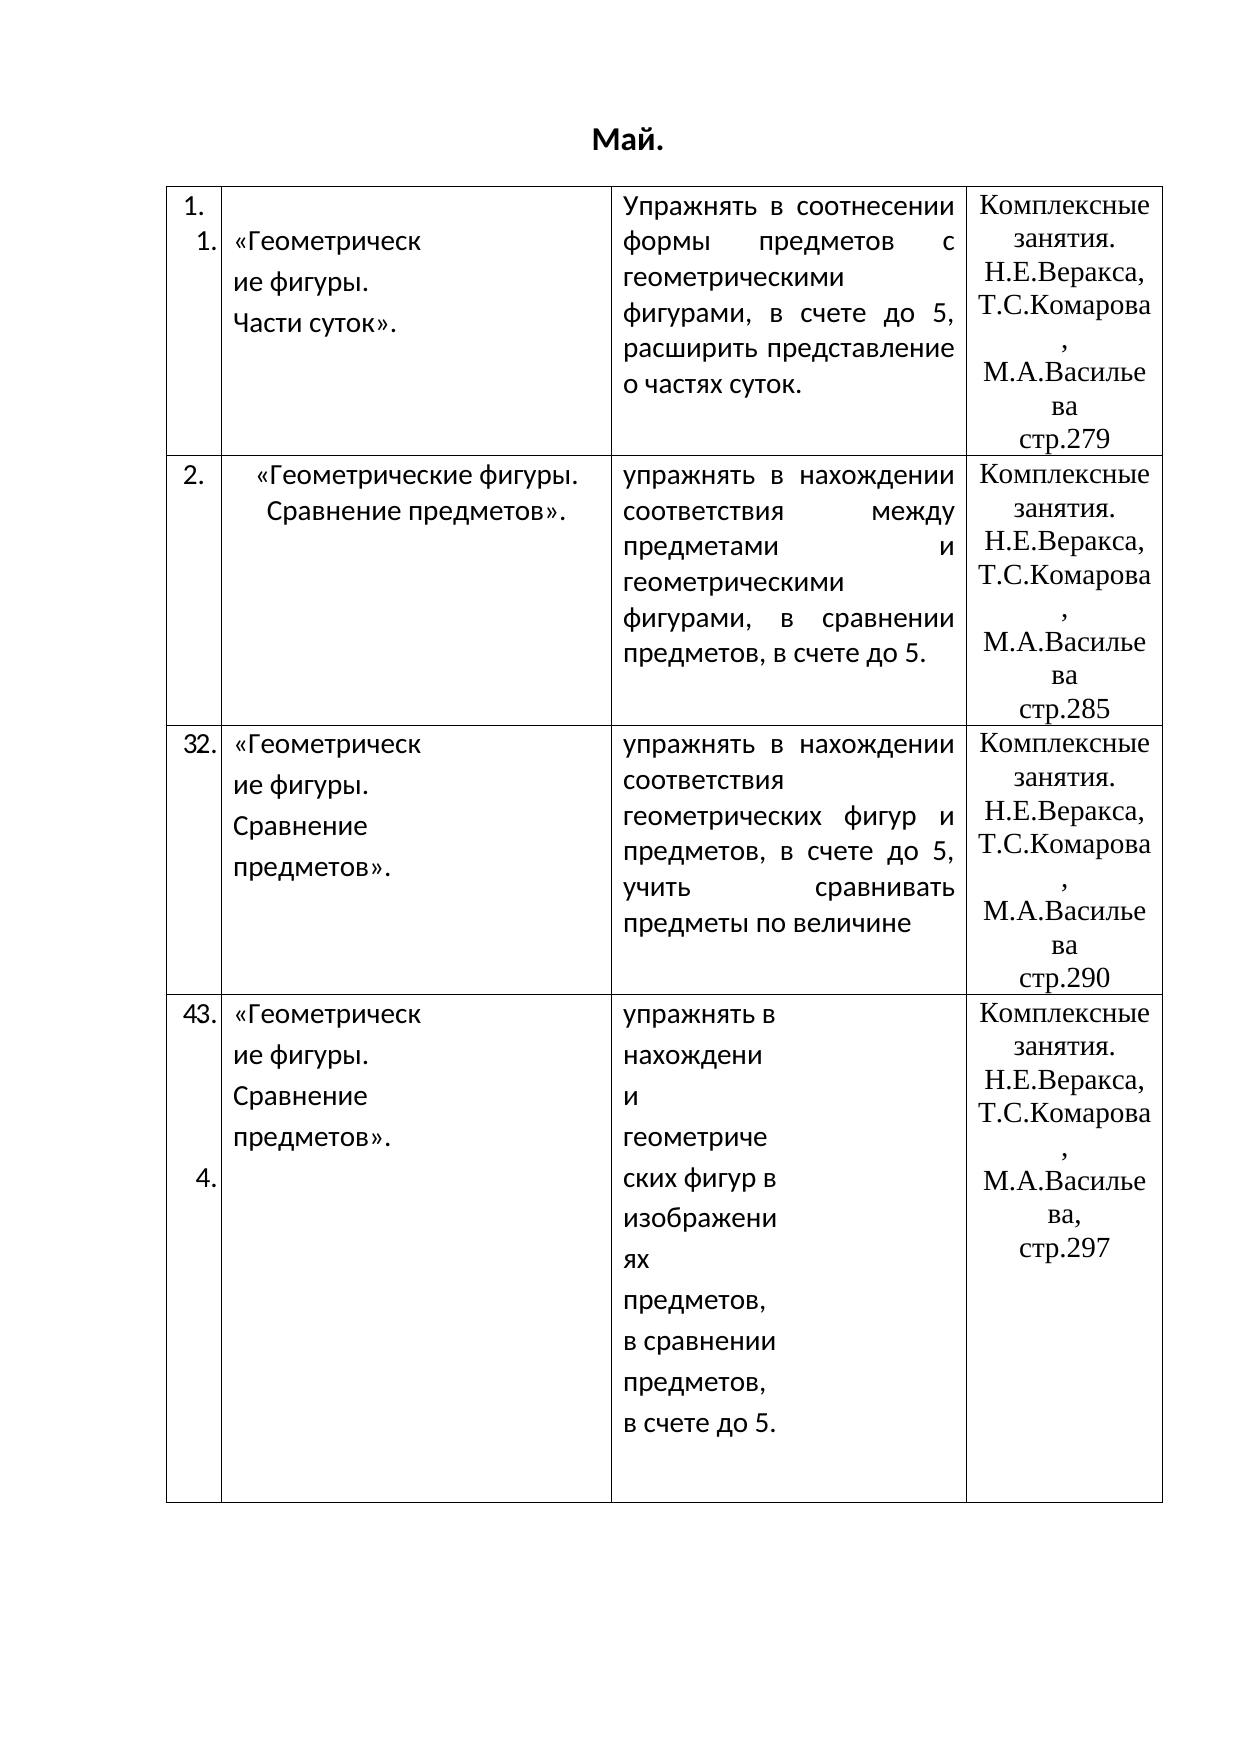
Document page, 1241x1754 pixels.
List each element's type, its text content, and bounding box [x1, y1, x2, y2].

table_cell 4. [167, 995, 221, 1502]
table_cell Комплексные занятия. Н.Е.Веракса, Т.С.Комарова, М.А.Васильева, стр.297 [967, 995, 1162, 1502]
table_cell Комплексные занятия. Н.Е.Веракса, Т.С.Комарова, М.А.Васильева стр.290 [967, 726, 1162, 994]
table_header Упражнять в соотнесении формы предметов с геометрическими фигурами, в счете до 5, расширить представление о частях суток. [612, 187, 966, 455]
table_header 1. [167, 187, 221, 455]
table_header Комплексные занятия. Н.Е.Веракса, Т.С.Комарова, М.А.Васильева стр.279 [967, 187, 1162, 455]
table_cell упражнять в нахождении соответствия геометрических фигур и предметов, в счете до 5, учить сравнивать предметы по величине [612, 726, 966, 994]
table_cell Комплексные занятия. Н.Е.Веракса, Т.С.Комарова, М.А.Васильева стр.285 [967, 456, 1162, 724]
table_cell «Геометрические фигуры. Сравнение предметов». [222, 726, 611, 994]
table_header «Геометрические фигуры. Части суток». [222, 187, 611, 455]
table_cell 3. [167, 726, 221, 994]
table_cell 2. [167, 456, 221, 724]
text Май. [177, 118, 1152, 159]
table_cell упражнять в нахождении соответствия между предметами и геометрическими фигурами, в сравнении предметов, в счете до 5. [612, 456, 966, 724]
table_cell упражнять в нахождении геометрических фигур в изображениях предметов, в сравнении предметов, в счете до 5. [612, 995, 966, 1502]
table_cell «Геометрические фигуры. Сравнение предметов». [222, 995, 611, 1502]
table_cell «Геометрические фигуры. Сравнение предметов». [222, 456, 611, 724]
